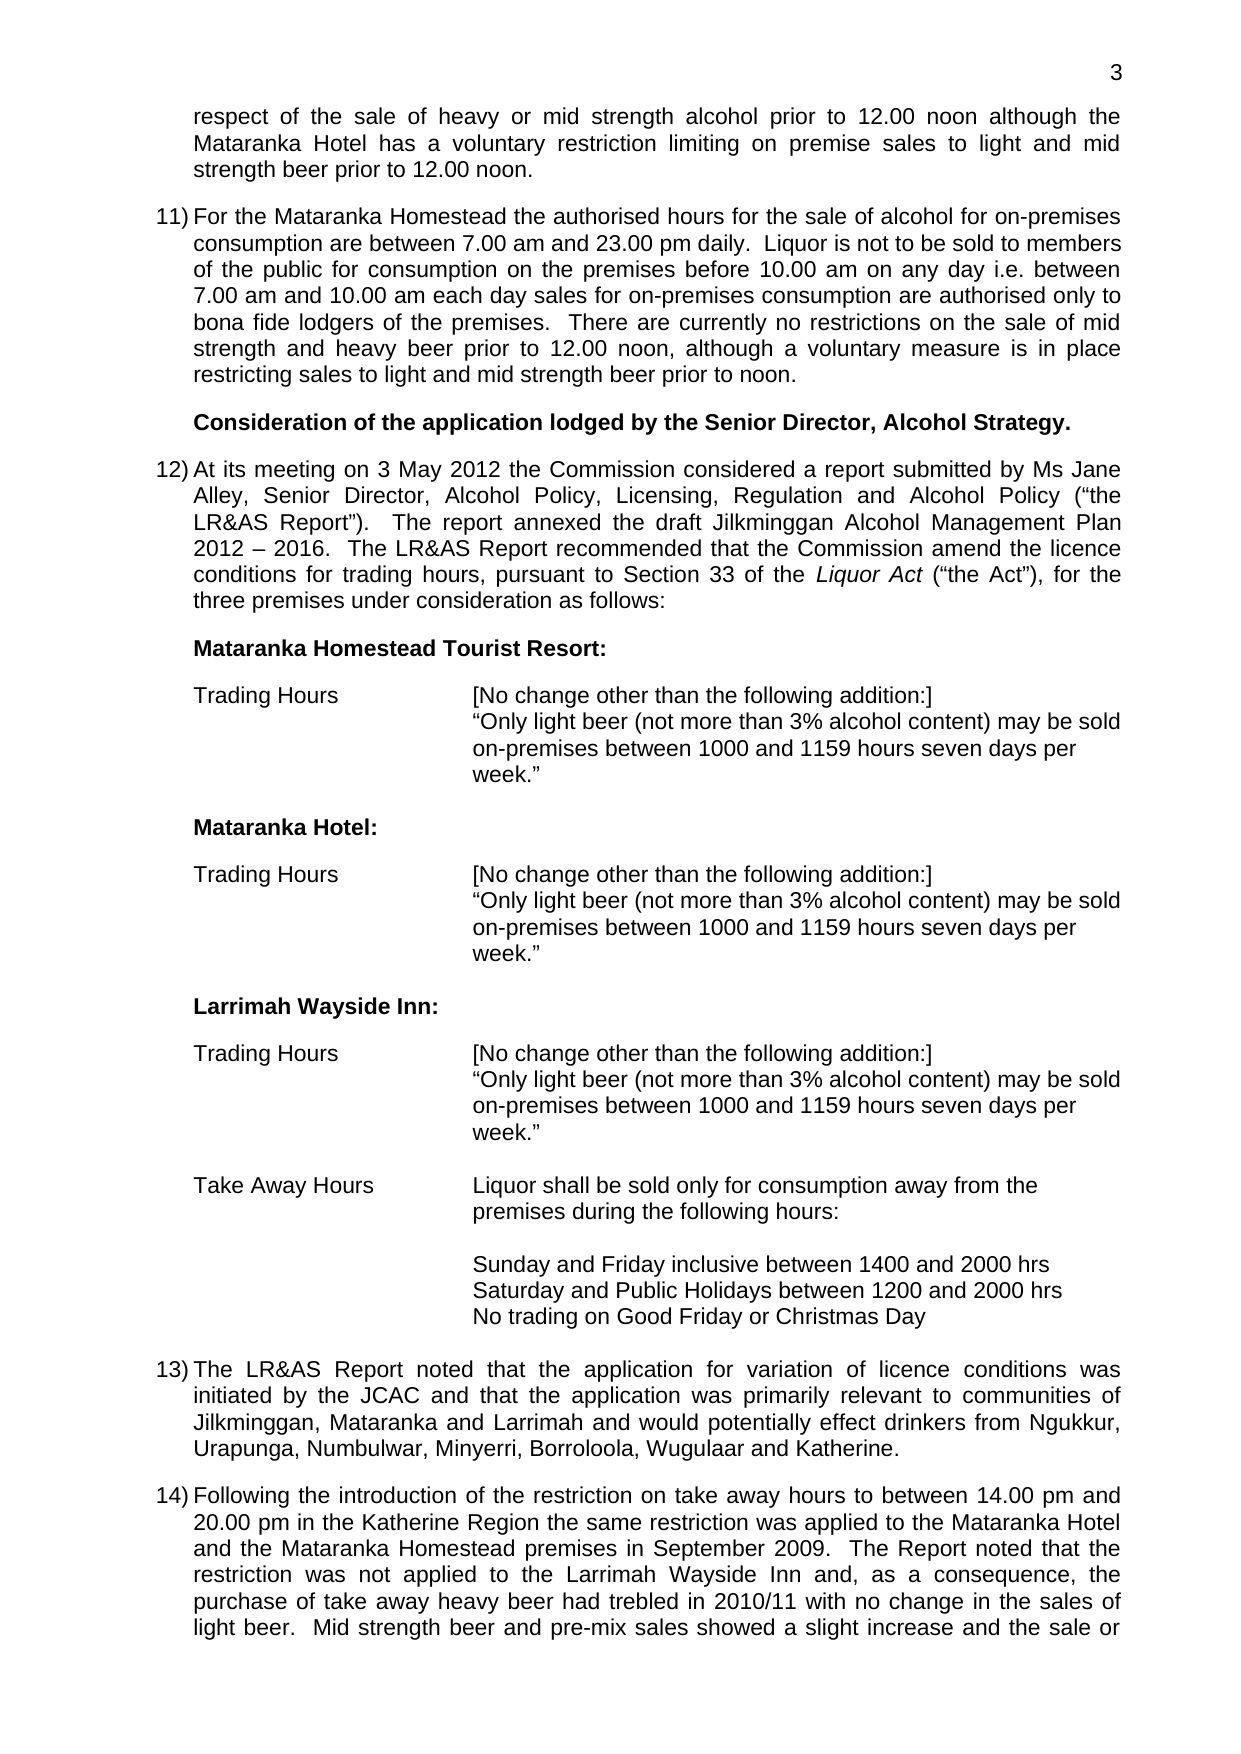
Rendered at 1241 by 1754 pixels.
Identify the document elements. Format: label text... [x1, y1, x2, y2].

text Larrimah Wayside Inn: [193, 993, 1122, 1019]
text Trading Hours [No change other than the following addition:] “Only light beer (not more than 3% alcohol content) may be sold on-premises between 1000 and 1159 hours seven days per week.” [193, 1040, 1122, 1145]
text Take Away Hours Liquor shall be sold only for consumption away from the premises during the following hours: Sunday and Friday inclusive between 1400 and 2000 hrs Saturday and Public Holidays between 1200 and 2000 hrs No trading on Good Friday or Christmas Day [193, 1172, 1122, 1330]
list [156, 103, 1122, 182]
list The LR&AS Report noted that the application for variation of licence conditions was initiated by the JCAC and that the application was primarily relevant to communities of Jilkminggan, Mataranka and Larrimah and would potentially effect drinkers from Ngukkur, Urapunga, Numbulwar, Minyerri, Borroloola, Wugulaar and Katherine. [156, 1356, 1122, 1461]
text Mataranka Hotel: [193, 814, 1122, 840]
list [156, 1482, 1122, 1640]
list At its meeting on 3 May 2012 the Commission considered a report submitted by Ms Jane Alley, Senior Director, Alcohol Policy, Licensing, Regulation and Alcohol Policy (“the LR&AS Report”). The report annexed the draft Jilkminggan Alcohol Management Plan 2012 – 2016. The LR&AS Report recommended that the Commission amend the licence conditions for trading hours, pursuant to Section 33 of the Liquor Act (“the Act”), for the three premises under consideration as follows: [156, 456, 1122, 614]
list Consideration of the application lodged by the Senior Director, Alcohol Strategy. [193, 408, 1122, 435]
text Trading Hours [No change other than the following addition:] “Only light beer (not more than 3% alcohol content) may be sold on-premises between 1000 and 1159 hours seven days per week.” [193, 682, 1122, 787]
text Trading Hours [No change other than the following addition:] “Only light beer (not more than 3% alcohol content) may be sold on-premises between 1000 and 1159 hours seven days per week.” [193, 861, 1122, 966]
text Mataranka Homestead Tourist Resort: [193, 635, 1122, 661]
list For the Mataranka Homestead the authorised hours for the sale of alcohol for on-premises consumption are between 7.00 am and 23.00 pm daily. Liquor is not to be sold to members of the public for consumption on the premises before 10.00 am on any day i.e. between 7.00 am and 10.00 am each day sales for on-premises consumption are authorised only to bona fide lodgers of the premises. There are currently no restrictions on the sale of mid strength and heavy beer prior to 12.00 noon, although a voluntary measure is in place restricting sales to light and mid strength beer prior to noon. [156, 203, 1122, 388]
